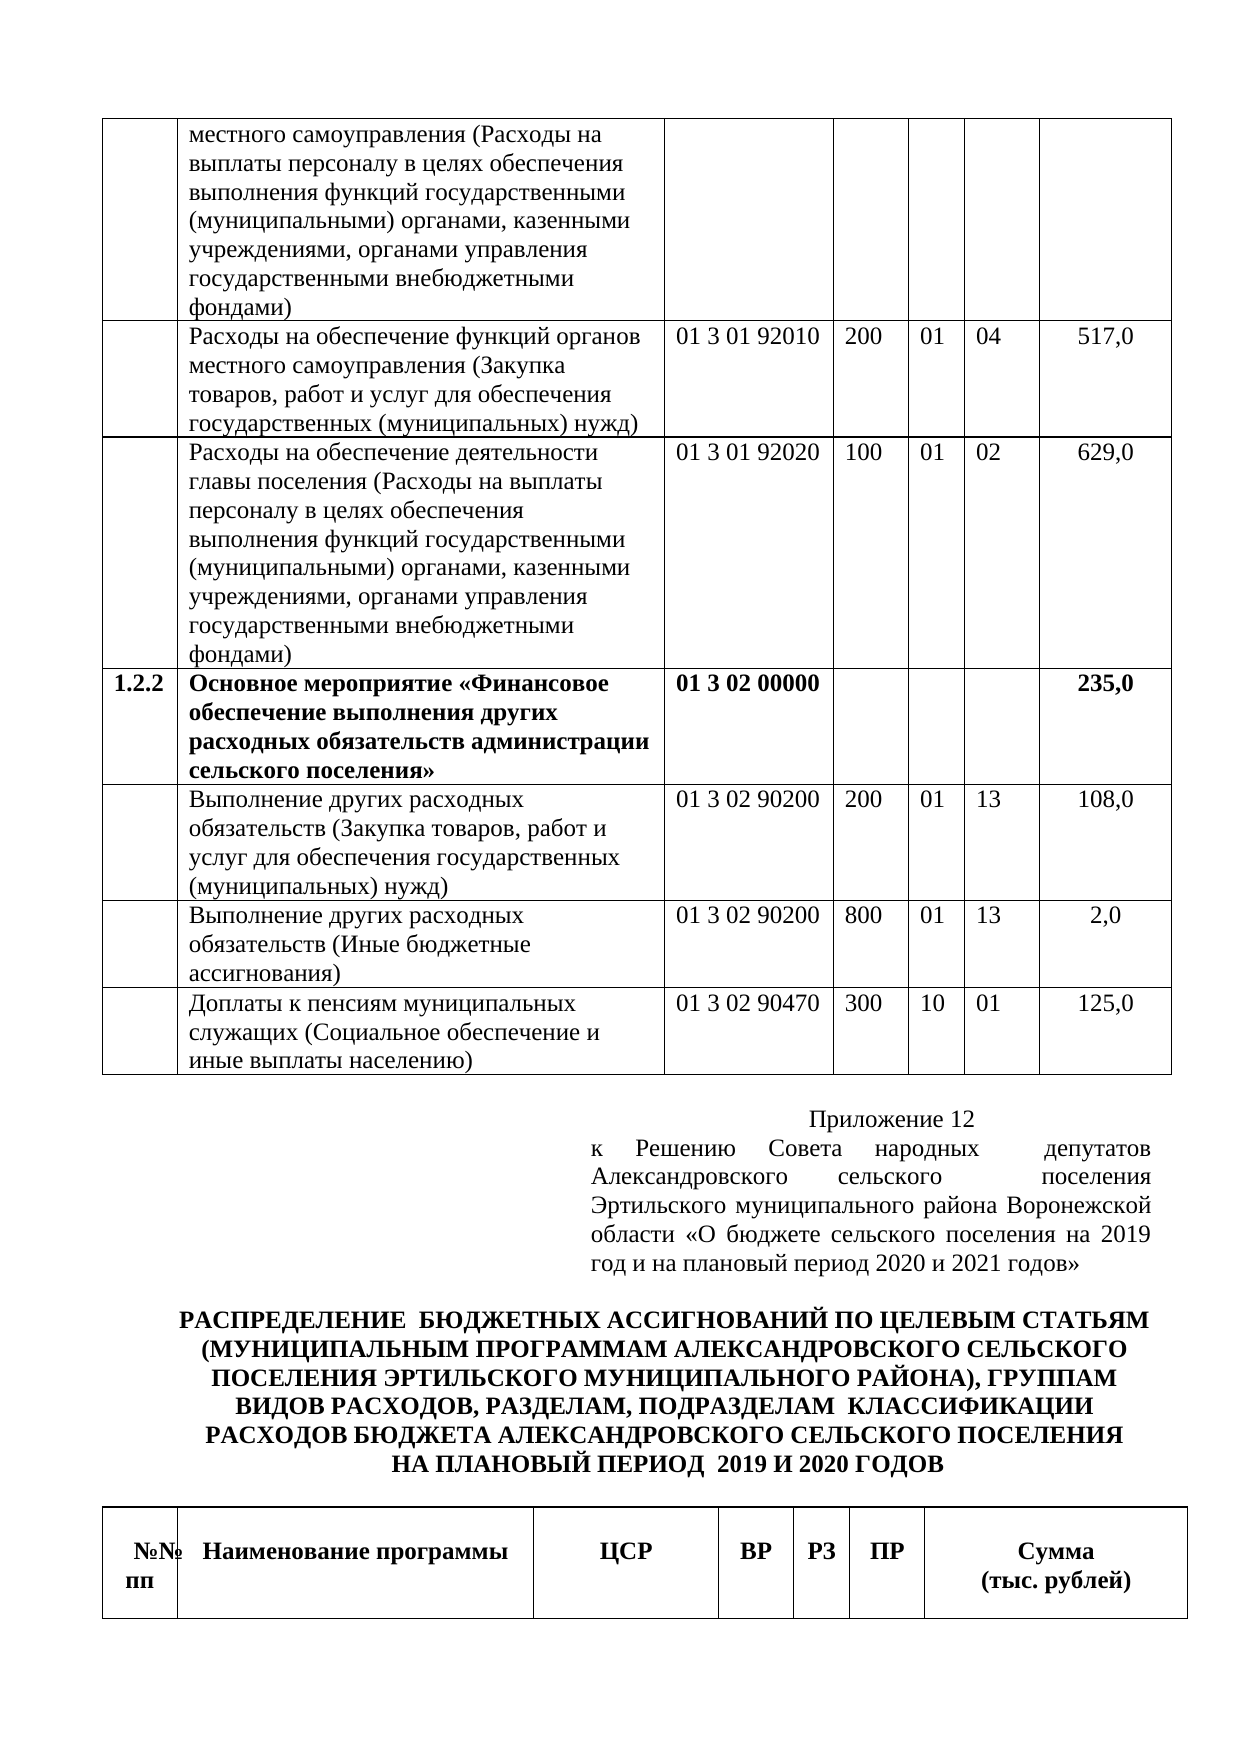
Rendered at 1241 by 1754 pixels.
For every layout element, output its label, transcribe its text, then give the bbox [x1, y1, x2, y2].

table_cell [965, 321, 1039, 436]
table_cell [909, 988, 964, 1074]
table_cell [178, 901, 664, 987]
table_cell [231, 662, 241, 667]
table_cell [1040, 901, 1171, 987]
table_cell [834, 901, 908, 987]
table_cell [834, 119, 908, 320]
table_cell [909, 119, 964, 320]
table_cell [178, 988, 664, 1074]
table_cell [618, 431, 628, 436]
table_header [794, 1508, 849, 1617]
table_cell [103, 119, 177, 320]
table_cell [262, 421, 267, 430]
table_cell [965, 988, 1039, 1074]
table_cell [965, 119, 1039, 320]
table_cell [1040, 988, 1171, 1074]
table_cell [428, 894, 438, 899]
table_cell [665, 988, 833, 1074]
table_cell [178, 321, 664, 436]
text НА ПЛАНОВЫЙ ПЕРИОД 2019 И 2020 ГОДОВ [177, 1449, 1152, 1478]
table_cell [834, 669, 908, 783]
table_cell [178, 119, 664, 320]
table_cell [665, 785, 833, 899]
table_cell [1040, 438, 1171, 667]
text Приложение 12 [177, 1104, 1152, 1133]
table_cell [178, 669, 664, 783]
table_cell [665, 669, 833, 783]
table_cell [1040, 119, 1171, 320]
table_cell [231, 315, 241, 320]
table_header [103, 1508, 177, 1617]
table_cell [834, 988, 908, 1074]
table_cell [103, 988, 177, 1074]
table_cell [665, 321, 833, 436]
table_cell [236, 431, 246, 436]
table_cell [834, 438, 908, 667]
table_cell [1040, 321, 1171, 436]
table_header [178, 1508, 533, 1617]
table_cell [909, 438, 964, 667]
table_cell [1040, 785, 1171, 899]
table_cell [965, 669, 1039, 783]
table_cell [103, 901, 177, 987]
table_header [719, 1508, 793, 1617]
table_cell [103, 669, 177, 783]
text РАСПРЕДЕЛЕНИЕ БЮДЖЕТНЫХ АССИГНОВАНИЙ ПО ЦЕЛЕВЫМ СТАТЬЯМ (МУНИЦИПАЛЬНЫМ ПРОГРАММАМ АЛЕКСАНДРОВСКОГО СЕЛЬСКОГО ПОСЕЛЕНИЯ ЭРТИЛЬСКОГО МУНИЦИПАЛЬНОГО РАЙОНА), ГРУППАМ ВИДОВ РАСХОДОВ, РАЗДЕЛАМ, ПОДРАЗДЕЛАМ КЛАССИФИКАЦИИ РАСХОДОВ БЮДЖЕТА АЛЕКСАНДРОВСКОГО СЕЛЬСКОГО ПОСЕЛЕНИЯ [177, 1305, 1152, 1449]
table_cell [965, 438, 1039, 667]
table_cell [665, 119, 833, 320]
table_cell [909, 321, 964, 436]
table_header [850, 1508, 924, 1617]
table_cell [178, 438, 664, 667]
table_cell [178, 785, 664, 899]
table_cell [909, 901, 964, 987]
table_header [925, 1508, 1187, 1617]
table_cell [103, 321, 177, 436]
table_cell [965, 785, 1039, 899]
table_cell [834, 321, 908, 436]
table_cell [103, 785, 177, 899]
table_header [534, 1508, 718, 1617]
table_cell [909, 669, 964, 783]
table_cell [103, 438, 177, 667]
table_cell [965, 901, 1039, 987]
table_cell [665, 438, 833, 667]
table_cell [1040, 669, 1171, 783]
text к Решению Совета народных депутатов Александровского сельского поселения Эртильского муниципального района Воронежской области «О бюджете сельского поселения на 2019 год и на плановый период 2020 и 2021 годов» [591, 1133, 1152, 1276]
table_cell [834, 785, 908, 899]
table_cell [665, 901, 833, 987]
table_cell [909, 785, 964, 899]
